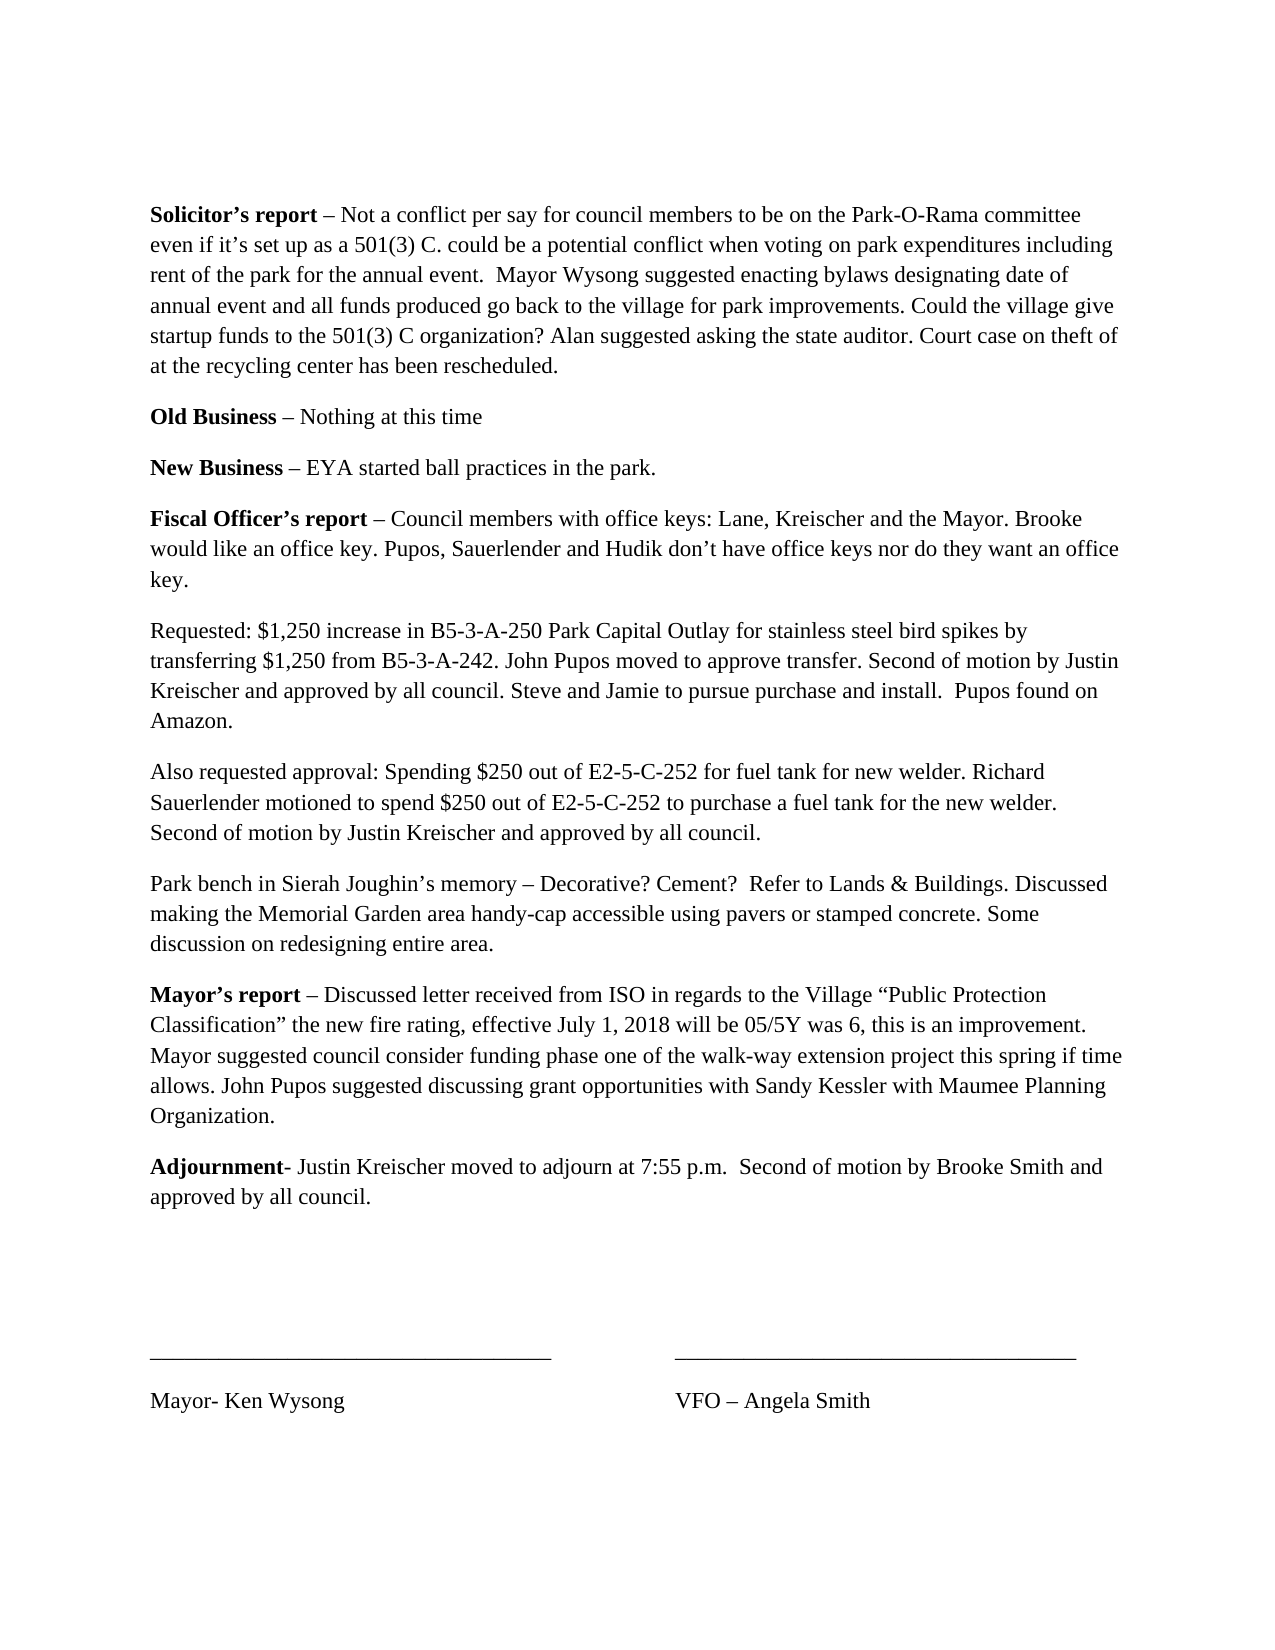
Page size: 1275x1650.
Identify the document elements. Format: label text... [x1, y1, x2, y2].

text Park bench in Sierah Joughin’s memory – Decorative? Cement? Refer to Lands & Buildings. Discussed making the Memorial Garden area handy-cap accessible using pavers or stamped concrete. Some discussion on redesigning entire area. [150, 870, 1125, 957]
text Adjournment- Justin Kreischer moved to adjourn at 7:55 p.m. Second of motion by Brooke Smith and approved by all council. [150, 1153, 1125, 1210]
text New Business – EYA started ball practices in the park. [150, 454, 1125, 481]
text Mayor- Ken Wysong VFO – Angela Smith [150, 1387, 1125, 1414]
text Solicitor’s report – Not a conflict per say for council members to be on the Park-O-Rama committee even if it’s set up as a 501(3) C. could be a potential conflict when voting on park expenditures including rent of the park for the annual event. Mayor Wysong suggested enacting bylaws designating date of annual event and all funds produced go back to the village for park improvements. Could the village give startup funds to the 501(3) C organization? Alan suggested asking the state auditor. Court case on theft of at the recycling center has been rescheduled. [150, 201, 1125, 378]
text Requested: $1,250 increase in B5-3-A-250 Park Capital Outlay for stainless steel bird spikes by transferring $1,250 from B5-3-A-242. John Pupos moved to approve transfer. Second of motion by Justin Kreischer and approved by all council. Steve and Jamie to pursue purchase and install. Pupos found on Amazon. [150, 617, 1125, 734]
text Old Business – Nothing at this time [150, 403, 1125, 429]
text Mayor’s report – Discussed letter received from ISO in regards to the Village “Public Protection Classification” the new fire rating, effective July 1, 2018 will be 05/5Y was 6, this is an improvement. Mayor suggested council consider funding phase one of the walk-way extension project this spring if time allows. John Pupos suggested discussing grant opportunities with Sandy Kessler with Maumee Planning Organization. [150, 981, 1125, 1128]
text ___________________________________ ___________________________________ [150, 1336, 1125, 1363]
text Also requested approval: Spending $250 out of E2-5-C-252 for fuel tank for new welder. Richard Sauerlender motioned to spend $250 out of E2-5-C-252 to purchase a fuel tank for the new welder. Second of motion by Justin Kreischer and approved by all council. [150, 758, 1125, 845]
text Fiscal Officer’s report – Council members with office keys: Lane, Kreischer and the Mayor. Brooke would like an office key. Pupos, Sauerlender and Hudik don’t have office keys nor do they want an office key. [150, 505, 1125, 592]
